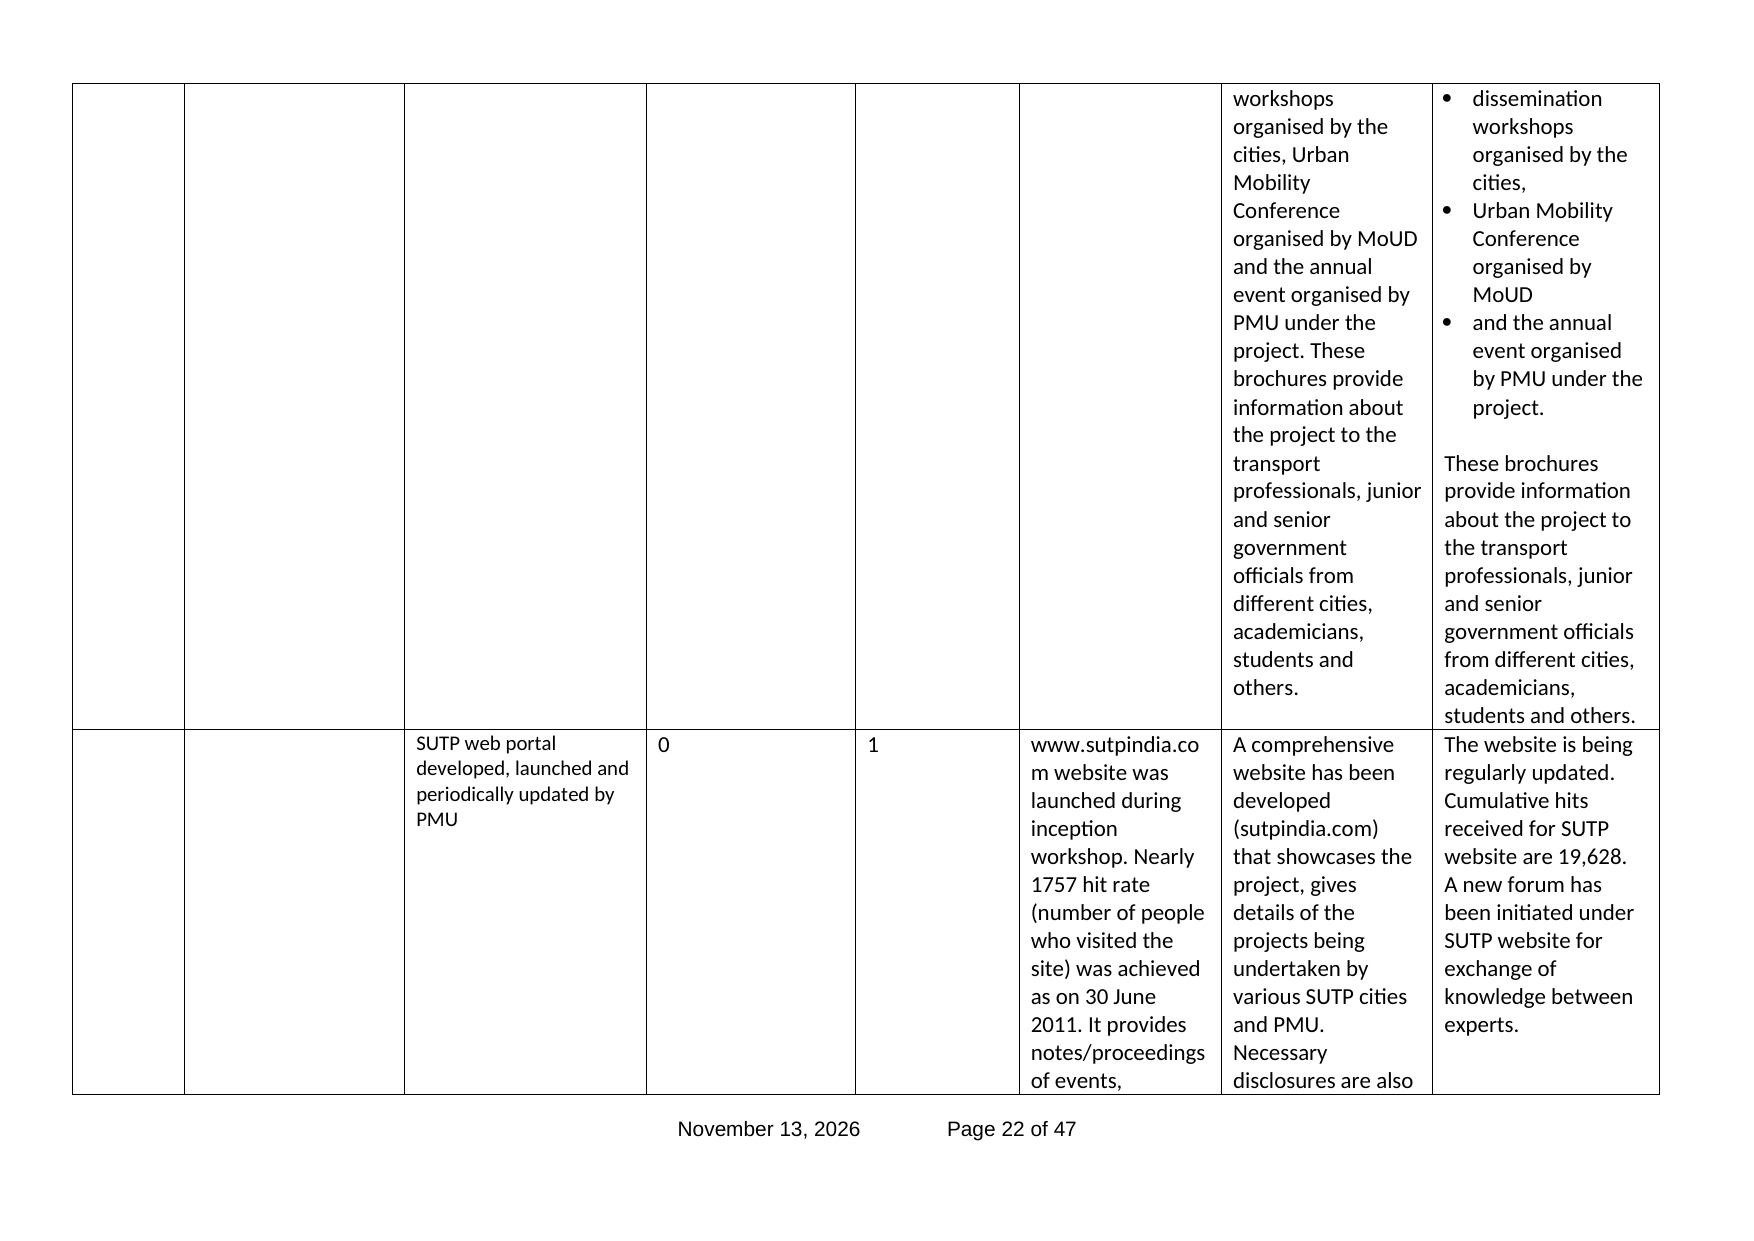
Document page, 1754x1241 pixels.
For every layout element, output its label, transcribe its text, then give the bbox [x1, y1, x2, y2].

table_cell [856, 84, 1019, 729]
table_cell 0 [647, 84, 855, 729]
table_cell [1222, 730, 1432, 1094]
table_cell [405, 84, 646, 729]
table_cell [1433, 84, 1659, 729]
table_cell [1020, 730, 1221, 1094]
table_cell [185, 84, 404, 729]
table_cell 1 [856, 730, 1019, 1094]
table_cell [1433, 730, 1659, 1094]
table_cell 0 [647, 730, 855, 1094]
table_cell [185, 730, 404, 1094]
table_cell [1020, 84, 1221, 729]
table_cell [405, 730, 646, 1094]
table_cell [73, 730, 184, 1094]
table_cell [1222, 84, 1432, 729]
table_cell [73, 84, 184, 729]
